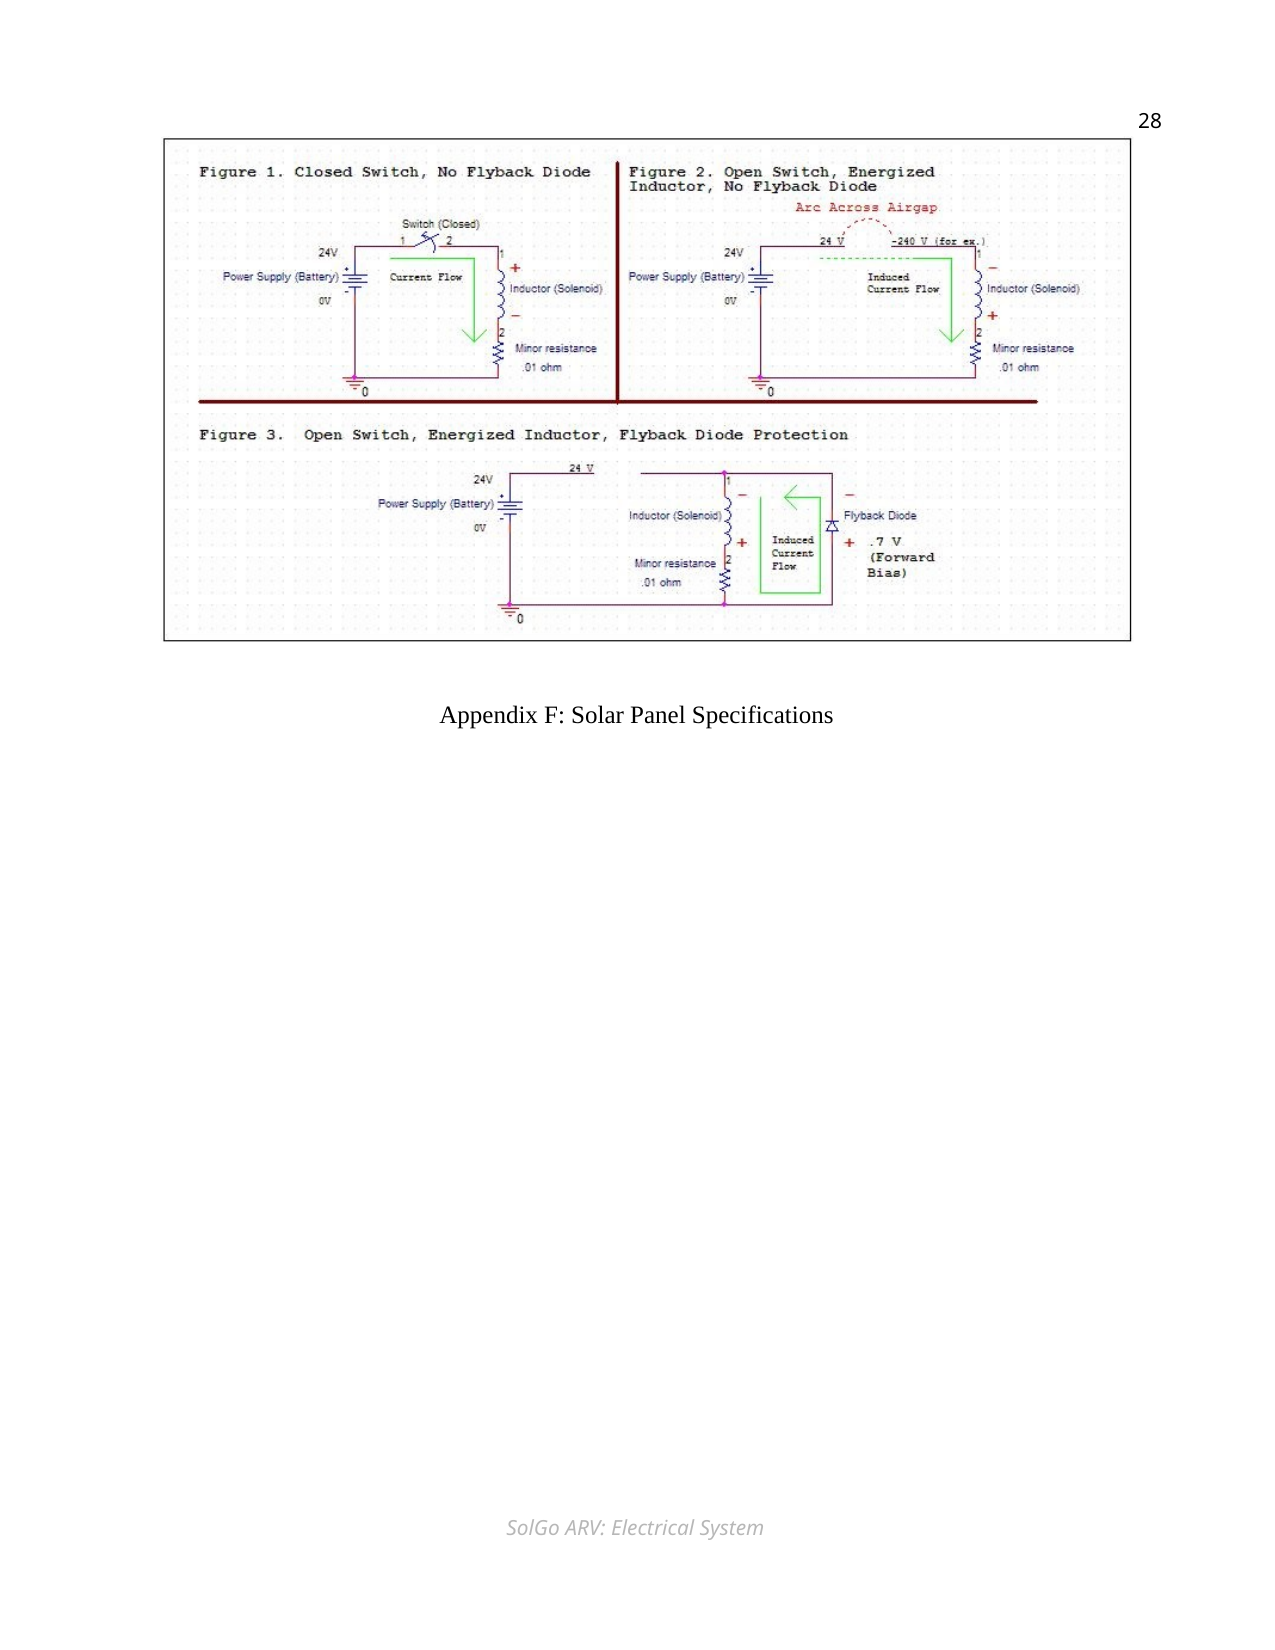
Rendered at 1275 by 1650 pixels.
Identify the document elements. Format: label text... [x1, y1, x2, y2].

text Appendix F: Solar Panel Specifications [439, 700, 1150, 729]
picture [160, 136, 1136, 645]
